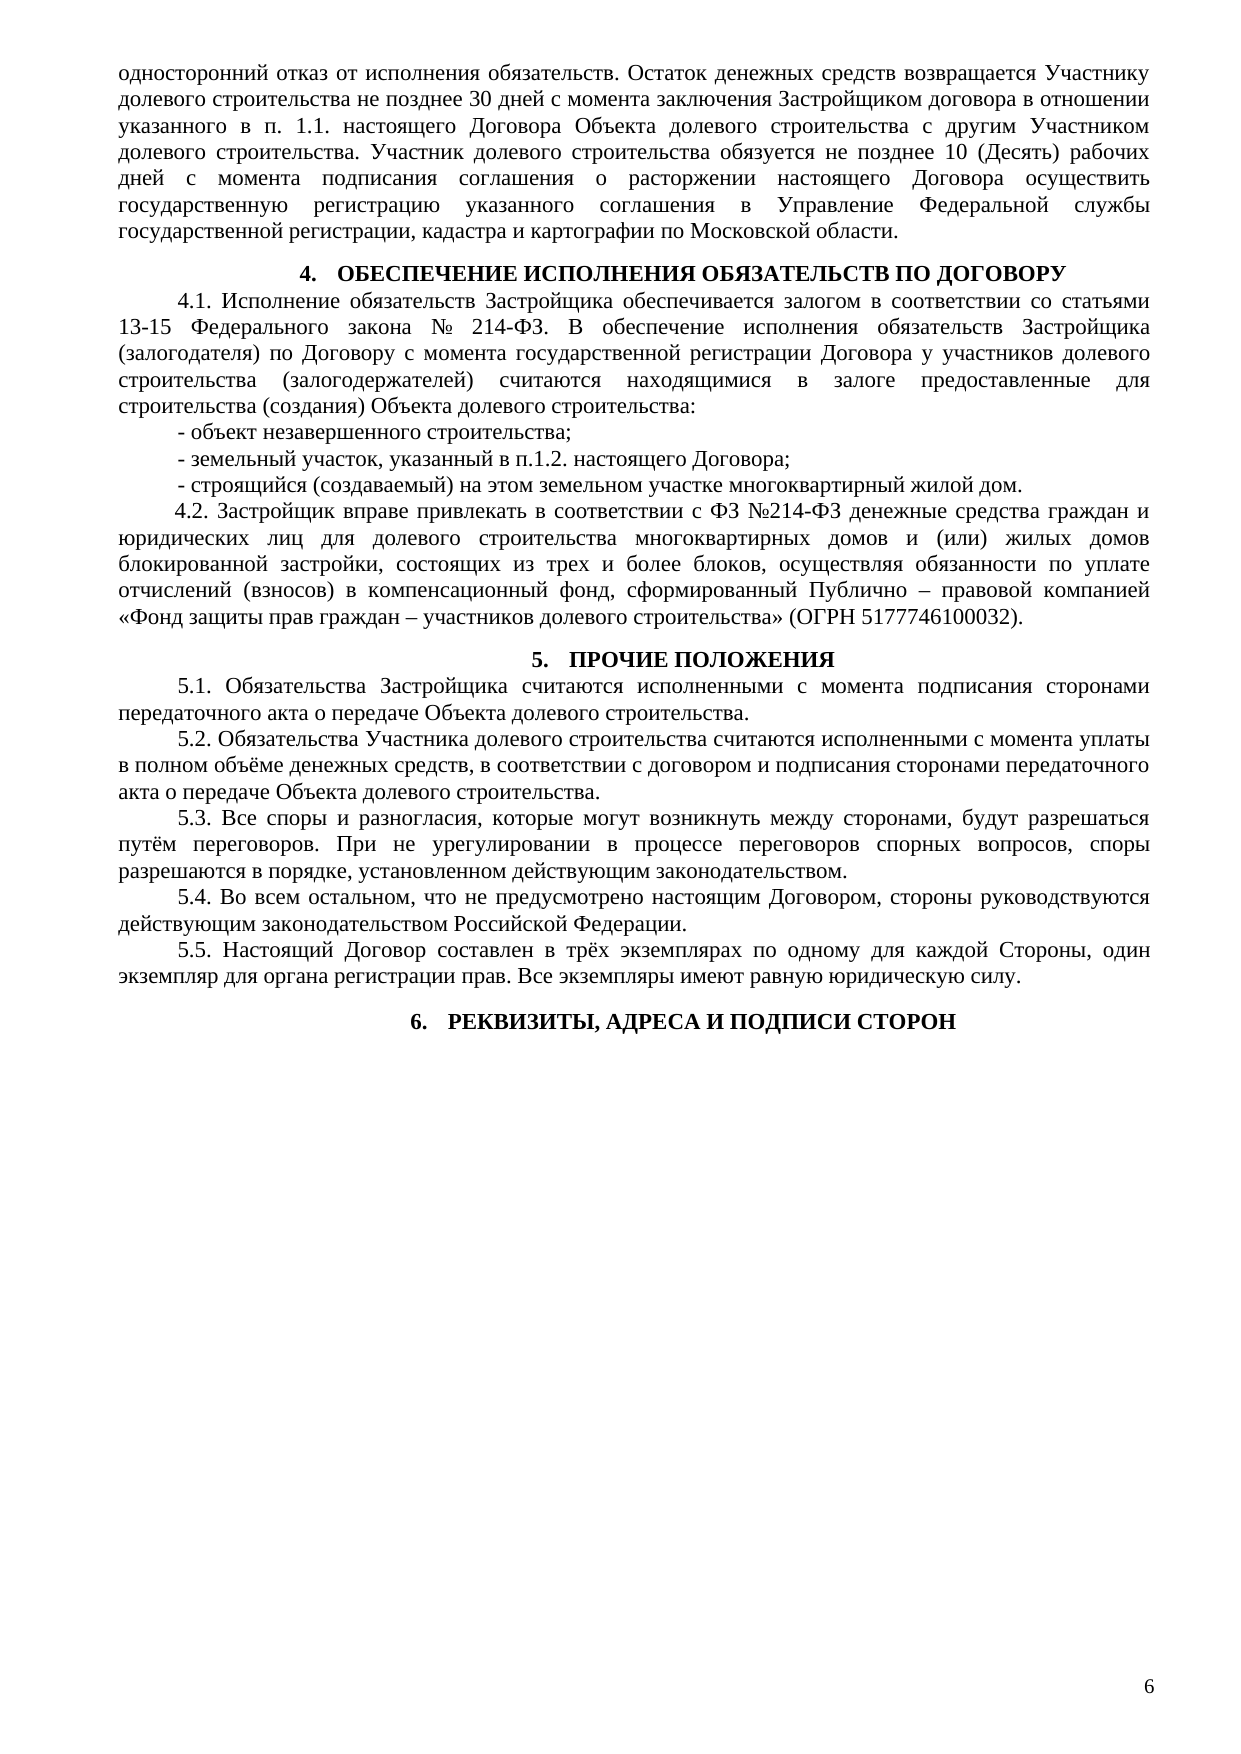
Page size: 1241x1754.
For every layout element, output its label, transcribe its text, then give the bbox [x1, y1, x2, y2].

list ПРОЧИЕ ПОЛОЖЕНИЯ [215, 646, 1152, 672]
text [118, 59, 1152, 243]
text 5.5. Настоящий Договор составлен в трёх экземплярах по одному для каждой Стороны, один экземпляр для органа регистрации прав. Все экземпляры имеют равную юридическую силу. [118, 936, 1152, 989]
text - строящийся (создаваемый) на этом земельном участке многоквартирный жилой дом. [118, 471, 1152, 497]
text 5.3. Все споры и разногласия, которые могут возникнуть между сторонами, будут разрешаться путём переговоров. При не урегулировании в процессе переговоров спорных вопросов, споры разрешаются в порядке, установленном действующим законодательством. [118, 804, 1152, 883]
list РЕКВИЗИТЫ, АДРЕСА И ПОДПИСИ СТОРОН [215, 1008, 1152, 1034]
text 4.1. Исполнение обязательств Застройщика обеспечивается залогом в соответствии со статьями 13-15 Федерального закона № 214-ФЗ. В обеспечение исполнения обязательств Застройщика (залогодателя) по Договору с момента государственной регистрации Договора у участников долевого строительства (залогодержателей) считаются находящимися в залоге предоставленные для строительства (создания) Объекта долевого строительства: [118, 287, 1152, 418]
text 5.1. Обязательства Застройщика считаются исполненными с момента подписания сторонами передаточного акта о передаче Объекта долевого строительства. [118, 672, 1152, 725]
text - земельный участок, указанный в п.1.2. настоящего Договора; [118, 445, 1152, 471]
text 5.4. Во всем остальном, что не предусмотрено настоящим Договором, стороны руководствуются действующим законодательством Российской Федерации. [118, 883, 1152, 936]
list ОБЕСПЕЧЕНИЕ ИСПОЛНЕНИЯ ОБЯЗАТЕЛЬСТВ ПО ДОГОВОРУ [215, 260, 1152, 287]
text 5.2. Обязательства Участника долевого строительства считаются исполненными с момента уплаты в полном объёме денежных средств, в соответствии с договором и подписания сторонами передаточного акта о передаче Объекта долевого строительства. [118, 725, 1152, 804]
text 4.2. Застройщик вправе привлекать в соответствии с ФЗ №214-ФЗ денежные средства граждан и юридических лиц для долевого строительства многоквартирных домов и (или) жилых домов блокированной застройки, состоящих из трех и более блоков, осуществляя обязанности по уплате отчислений (взносов) в компенсационный фонд, сформированный Публично – правовой компанией «Фонд защиты прав граждан – участников долевого строительства» (ОГРН 5177746100032). [118, 497, 1152, 629]
text - объект незавершенного строительства; [118, 418, 1152, 445]
